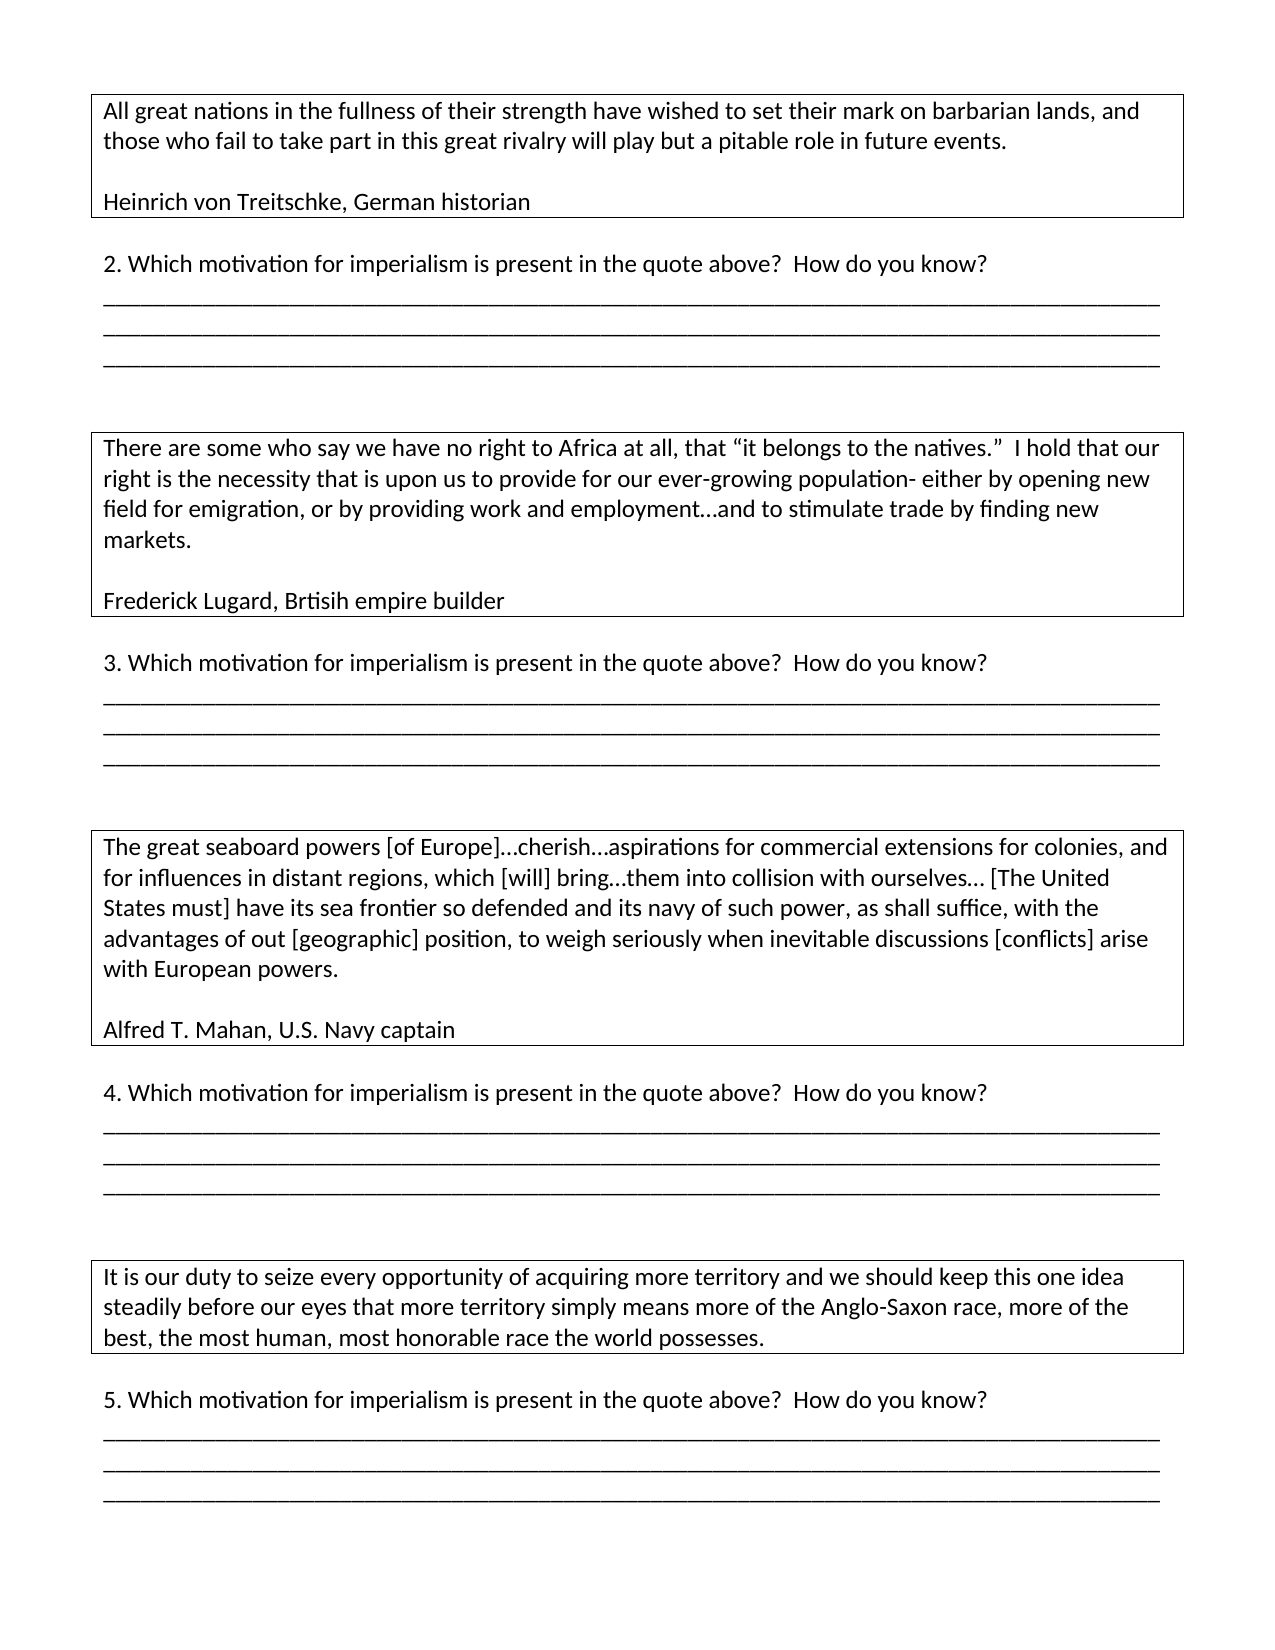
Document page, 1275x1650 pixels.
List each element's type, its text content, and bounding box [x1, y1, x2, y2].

text 4. Which motivation for imperialism is present in the quote above? How do you know? [103, 1077, 1172, 1107]
text 3. Which motivation for imperialism is present in the quote above? How do you know? [103, 647, 1172, 678]
table_header It is our duty to seize every opportunity of acquiring more territory and we should keep this one idea steadily before our eyes that more territory simply means more of the Anglo-Saxon race, more of the best, the most human, most honorable race the world possesses. [92, 1261, 1183, 1352]
text 2. Which motivation for imperialism is present in the quote above? How do you know? [103, 248, 1172, 279]
text 5. Which motivation for imperialism is present in the quote above? How do you know? [103, 1384, 1172, 1414]
table_header The great seaboard powers [of Europe]…cherish…aspirations for commercial extensions for colonies, and for influences in distant regions, which [will] bring…them into collision with ourselves… [The United States must] have its sea frontier so defended and its navy of such power, as shall suffice, with the advantages of out [geographic] position, to weigh seriously when inevitable discussions [conflicts] arise with European powers. Alfred T. Mahan, U.S. Navy captain [92, 831, 1183, 1045]
table_header There are some who say we have no right to Africa at all, that “it belongs to the natives.” I hold that our right is the necessity that is upon us to provide for our ever-growing population- either by opening new field for emigration, or by providing work and employment…and to stimulate trade by finding new markets. Frederick Lugard, Brtisih empire builder [92, 433, 1183, 616]
table_header All great nations in the fullness of their strength have wished to set their mark on barbarian lands, and those who fail to take part in this great rivalry will play but a pitable role in future events. Heinrich von Treitschke, German historian [92, 95, 1183, 217]
